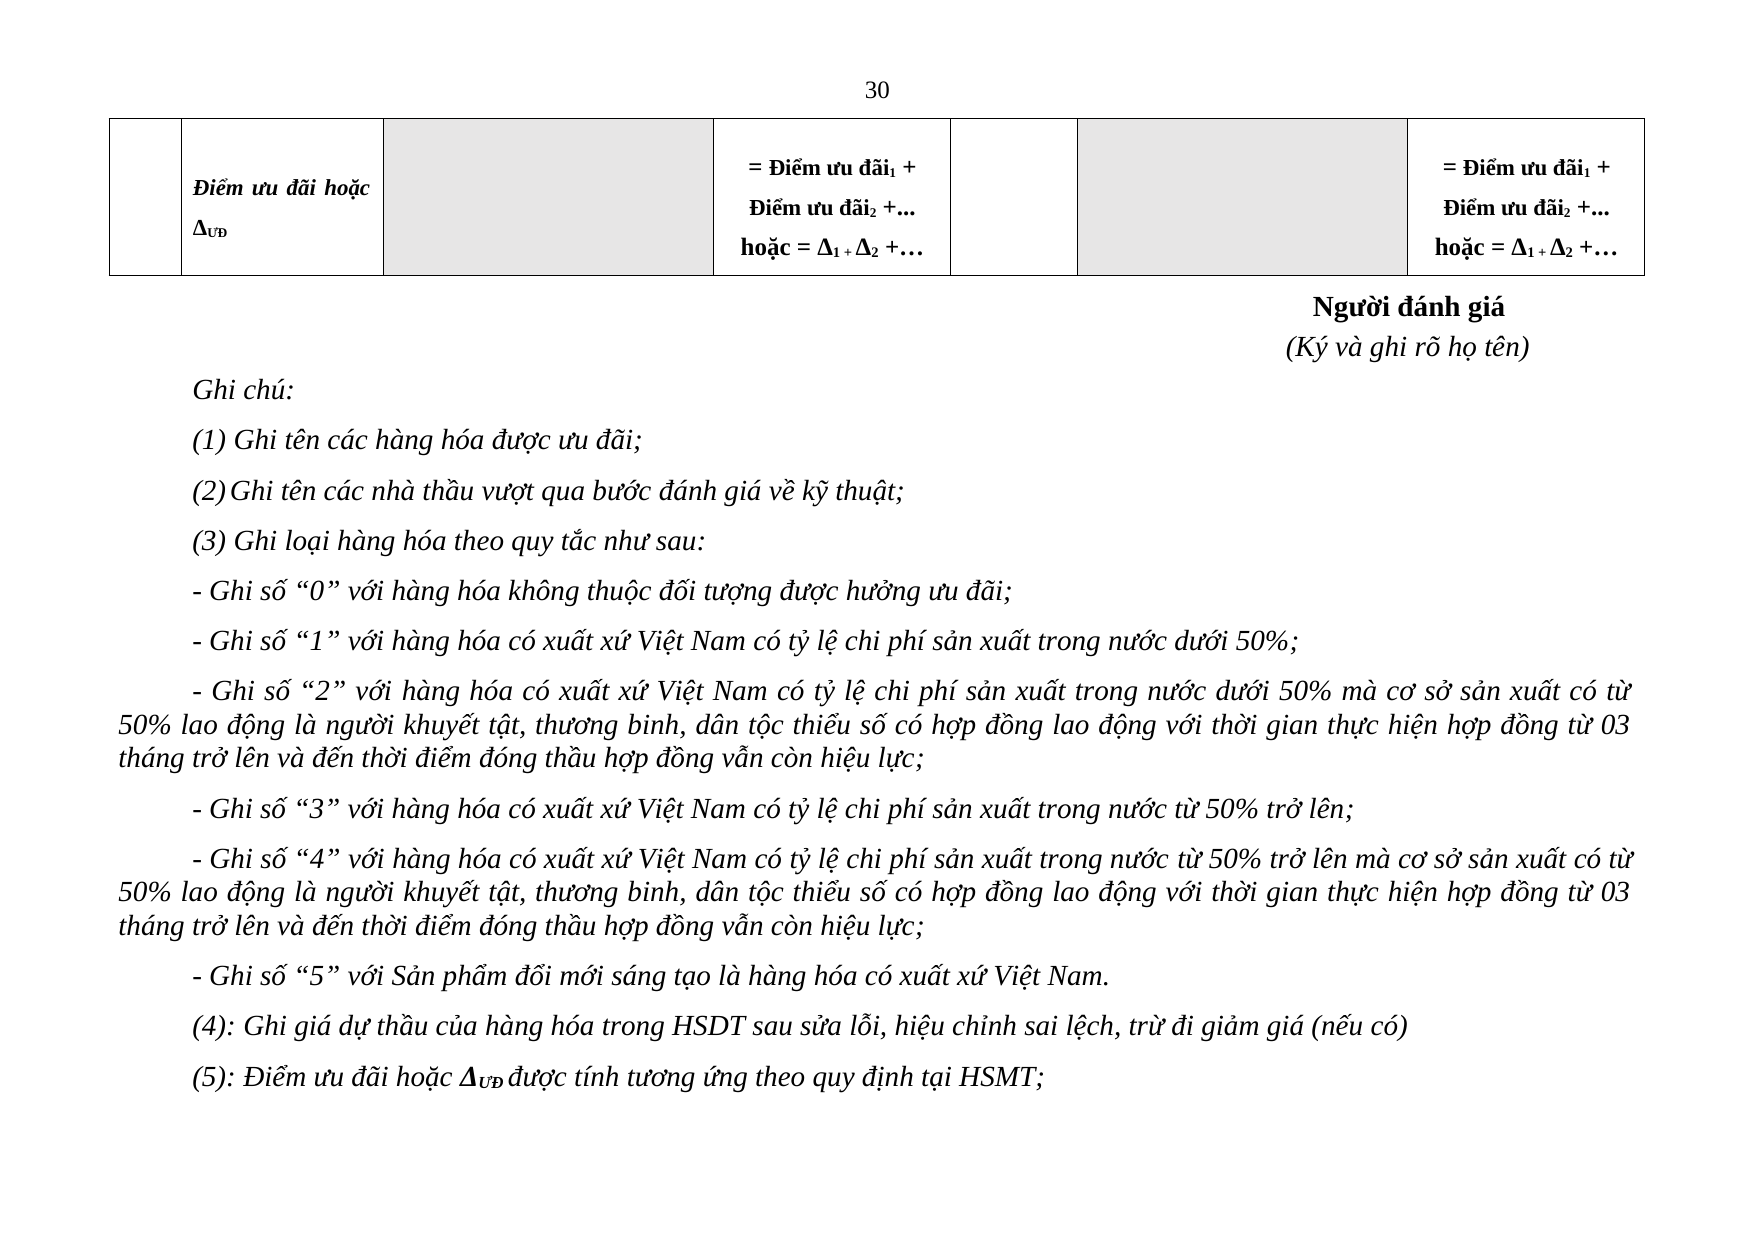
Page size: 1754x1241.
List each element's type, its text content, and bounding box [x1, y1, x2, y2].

text (Ký và ghi rõ họ tên) [1182, 324, 1636, 364]
table_cell [1078, 119, 1407, 275]
table_cell = Điểm ưu đãi1 + Điểm ưu đãi2 +... hoặc = Δ1 + Δ2 +… [1408, 119, 1644, 275]
table_cell [384, 119, 713, 275]
text - Ghi số “3” với hàng hóa có xuất xứ Việt Nam có tỷ lệ chi phí sản xuất trong nước từ 50% trở lên; [118, 791, 1636, 824]
text - Ghi số “5” với Sản phẩm đổi mới sáng tạo là hàng hóa có xuất xứ Việt Nam. [118, 958, 1636, 992]
text (1) Ghi tên các hàng hóa được ưu đãi; [192, 422, 1636, 456]
text - Ghi số “1” với hàng hóa có xuất xứ Việt Nam có tỷ lệ chi phí sản xuất trong nước dưới 50%; [118, 623, 1636, 657]
table_cell = Điểm ưu đãi1 + Điểm ưu đãi2 +... hoặc = Δ1 + Δ2 +… [714, 119, 950, 275]
text Người đánh giá [1182, 285, 1636, 324]
text (3) Ghi loại hàng hóa theo quy tắc như sau: [118, 523, 1636, 556]
text - Ghi số “4” với hàng hóa có xuất xứ Việt Nam có tỷ lệ chi phí sản xuất trong nước từ 50% trở lên mà cơ sở sản xuất có từ 50% lao động là người khuyết tật, thương binh, dân tộc thiểu số có hợp đồng lao động với thời gian thực hiện hợp đồng từ 03 tháng trở lên và đến thời điểm đóng thầu hợp đồng vẫn còn hiệu lực; [118, 841, 1636, 942]
text Ghi chú: [118, 372, 1636, 406]
table_cell Điểm ưu đãi hoặc ΔƯĐ [182, 119, 383, 275]
text (4): Ghi giá dự thầu của hàng hóa trong HSDT sau sửa lỗi, hiệu chỉnh sai lệch, trừ đi giảm giá (nếu có) [118, 1008, 1636, 1042]
table_cell [110, 119, 181, 275]
list Ghi tên các nhà thầu vượt qua bước đánh giá về kỹ thuật; [192, 473, 1636, 506]
text (5): Điểm ưu đãi hoặc ΔƯĐ được tính tương ứng theo quy định tại HSMT; [118, 1059, 1636, 1092]
text - Ghi số “0” với hàng hóa không thuộc đối tượng được hưởng ưu đãi; [118, 573, 1636, 607]
table_cell [951, 119, 1077, 275]
text - Ghi số “2” với hàng hóa có xuất xứ Việt Nam có tỷ lệ chi phí sản xuất trong nước dưới 50% mà cơ sở sản xuất có từ 50% lao động là người khuyết tật, thương binh, dân tộc thiểu số có hợp đồng lao động với thời gian thực hiện hợp đồng từ 03 tháng trở lên và đến thời điểm đóng thầu hợp đồng vẫn còn hiệu lực; [118, 673, 1636, 774]
